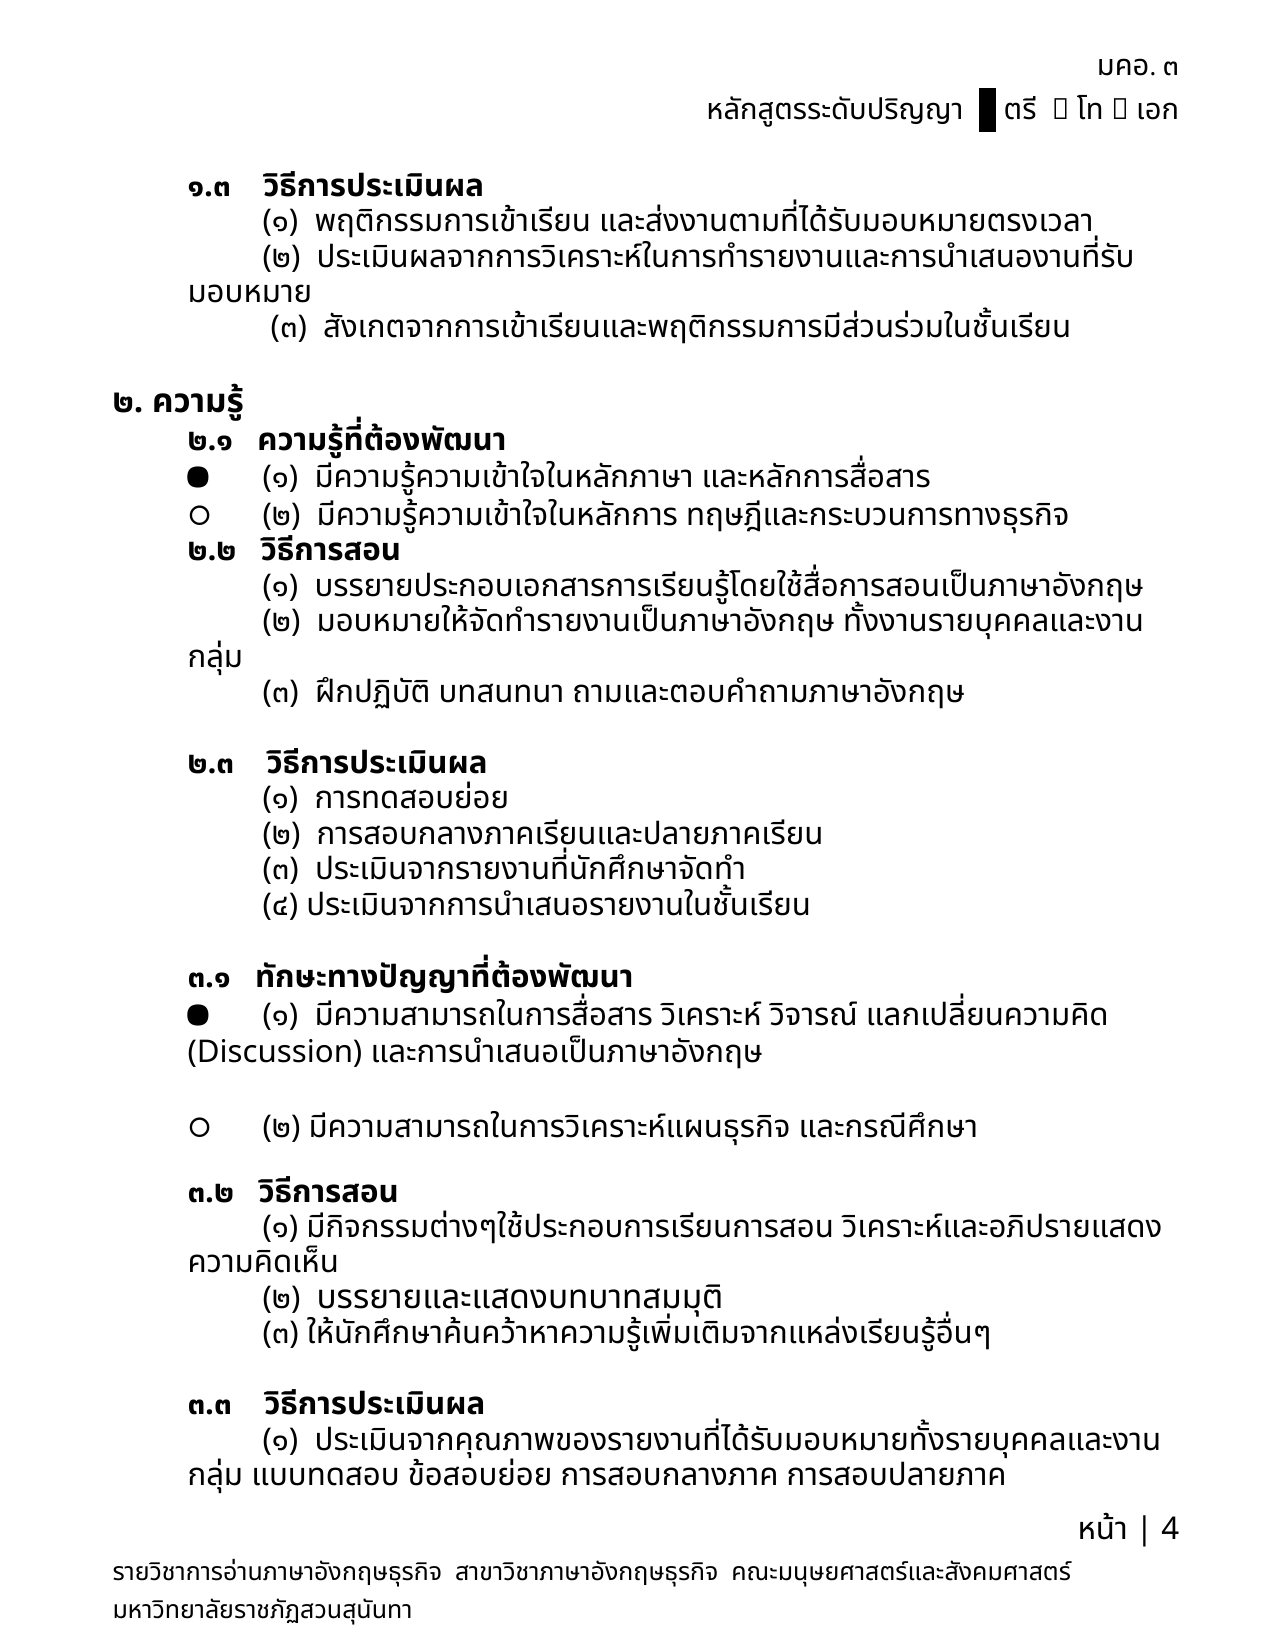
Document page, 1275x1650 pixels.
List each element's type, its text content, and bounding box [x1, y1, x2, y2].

text ๓.๓ วิธีการประเมินผล [112, 1386, 1179, 1422]
text (๒) มอบหมายให้จัดทำรายงานเป็นภาษาอังกฤษ ทั้งงานรายบุคคลและงานกลุ่ม [187, 603, 1179, 674]
text (๑) ประเมินจากคุณภาพของรายงานที่ได้รับมอบหมายทั้งรายบุคคลและงานกลุ่ม แบบทดสอบ ข้อสอบย่อย การสอบกลางภาค การสอบปลายภาค [187, 1422, 1179, 1492]
text (๒) ประเมินผลจากการวิเคราะห์ในการทำรายงานและการนำเสนองานที่รับมอบหมาย [187, 239, 1179, 309]
text ๒.๓ วิธีการประเมินผล [112, 745, 1179, 780]
text (๑) การทดสอบย่อย [187, 780, 1179, 816]
text ๓.๑ ทักษะทางปัญญาที่ต้องพัฒนา [112, 957, 1179, 995]
text ๒. ความรู้ [112, 382, 1179, 420]
text (๒) การสอบกลางภาคเรียนและปลายภาคเรียน [187, 816, 1179, 851]
text (๓) ฝึกปฏิบัติ บทสนทนา ถามและตอบคำถามภาษาอังกฤษ [187, 674, 1179, 745]
text (๑) พฤติกรรมการเข้าเรียน และส่งงานตามที่ได้รับมอบหมายตรงเวลา [187, 203, 1179, 239]
text ๓.๒ วิธีการสอน [112, 1174, 1179, 1209]
text (๑) มีกิจกรรมต่างๆใช้ประกอบการเรียนการสอน วิเคราะห์และอภิปรายแสดงความคิดเห็น [187, 1209, 1179, 1280]
text (๔) ประเมินจากการนำเสนอรายงานในชั้นเรียน [187, 887, 1179, 922]
text ๒.๑ ความรู้ที่ต้องพัฒนา [112, 420, 1179, 457]
text (๑) มีความสามารถในการสื่อสาร วิเคราะห์ วิจารณ์ แลกเปลี่ยนความคิด (Discussion) และการนำเสนอเป็นภาษาอังกฤษ [187, 995, 1179, 1070]
text (๒) บรรยายและแสดงบทบาทสมมุติ [187, 1280, 1179, 1315]
text (๓) ให้นักศึกษาค้นคว้าหาความรู้เพิ่มเติมจากแหล่งเรียนรู้อื่นๆ [187, 1315, 1179, 1351]
text (๒) มีความรู้ความเข้าใจในหลักการ ทฤษฎีและกระบวนการทางธุรกิจ [187, 495, 1179, 532]
text ๒.๒ วิธีการสอน [112, 532, 1179, 568]
text (๓) สังเกตจากการเข้าเรียนและพฤติกรรมการมีส่วนร่วมในชั้นเรียน [187, 309, 1179, 345]
text (๑) บรรยายประกอบเอกสารการเรียนรู้โดยใช้สื่อการสอนเป็นภาษาอังกฤษ [187, 568, 1179, 603]
text (๓) ประเมินจากรายงานที่นักศึกษาจัดทำ [187, 851, 1179, 887]
text ๑.๓ วิธีการประเมินผล [112, 168, 1179, 203]
text (๒) มีความสามารถในการวิเคราะห์แผนธุรกิจ และกรณีศึกษา [187, 1107, 1179, 1145]
text (๑) มีความรู้ความเข้าใจในหลักภาษา และหลักการสื่อสาร [187, 457, 1179, 495]
